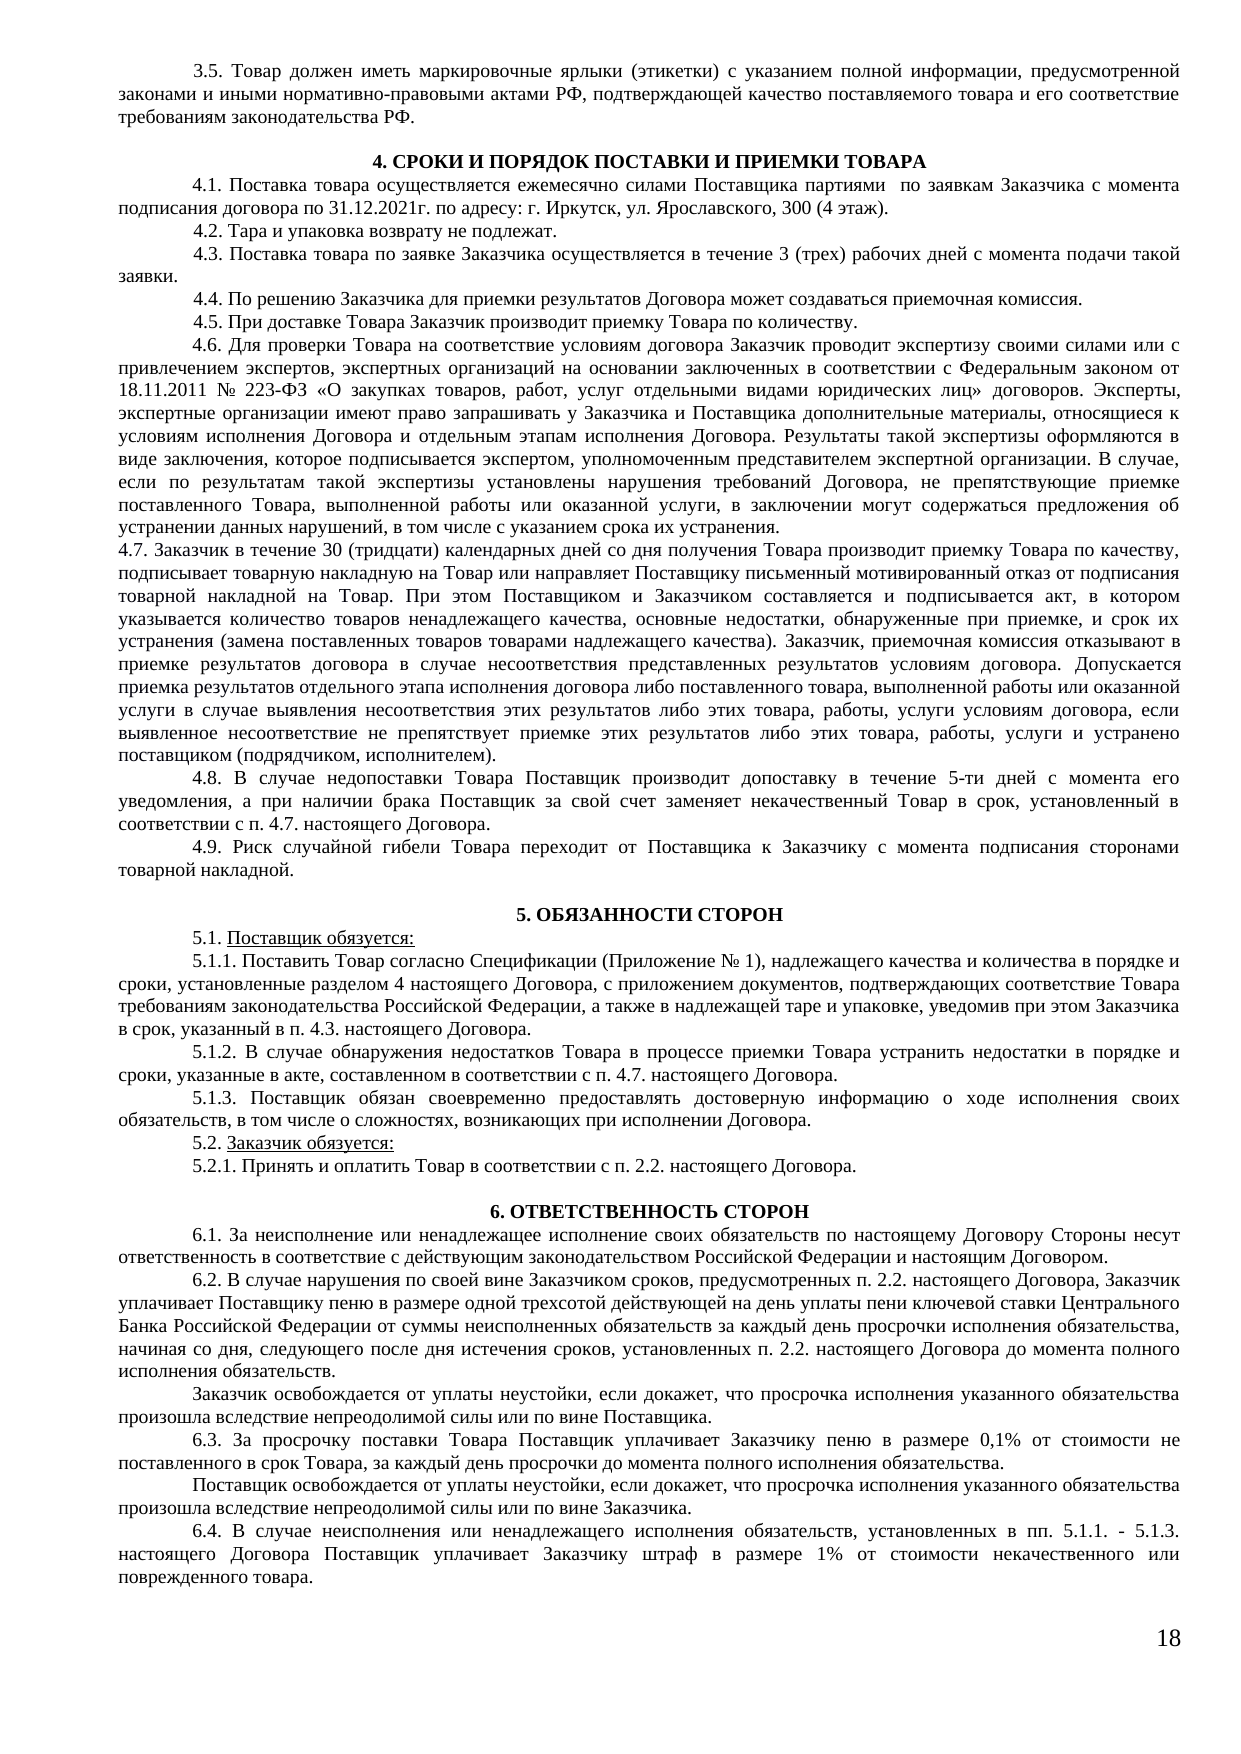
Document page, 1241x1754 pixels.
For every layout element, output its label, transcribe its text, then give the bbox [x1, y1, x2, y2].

text Заказчик освобождается от уплаты неустойки, если докажет, что просрочка исполнения указанного обязательства произошла вследствие непреодолимой силы или по вине Поставщика. [118, 1382, 1181, 1428]
text 5.1.2. В случае обнаружения недостатков Товара в процессе приемки Товара устранить недостатки в порядке и сроки, указанные в акте, составленном в соответствии с п. 4.7. настоящего Договора. [118, 1040, 1181, 1086]
text 6.1. За неисполнение или ненадлежащее исполнение своих обязательств по настоящему Договору Стороны несут ответственность в соответствие с действующим законодательством Российской Федерации и настоящим Договором. [118, 1222, 1181, 1268]
text 4.9. Риск случайной гибели Товара переходит от Поставщика к Заказчику с момента подписания сторонами товарной накладной. [118, 835, 1181, 880]
text 4. СРОКИ И ПОРЯДОК ПОСТАВКИ И ПРИЕМКИ ТОВАРА [118, 150, 1181, 173]
text 4.7. Заказчик в течение 30 (тридцати) календарных дней со дня получения Товара производит приемку Товара по качеству, подписывает товарную накладную на Товар или направляет Поставщику письменный мотивированный отказ от подписания товарной накладной на Товар. При этом Поставщиком и Заказчиком составляется и подписывается акт, в котором указывается количество товаров ненадлежащего качества, основные недостатки, обнаруженные при приемке, и срок их устранения (замена поставленных товаров товарами надлежащего качества). Заказчик, приемочная комиссия отказывают в приемке результатов договора в случае несоответствия представленных результатов условиям договора. Допускается приемка результатов отдельного этапа исполнения договора либо поставленного товара, выполненной работы или оказанной услуги в случае выявления несоответствия этих результатов либо этих товара, работы, услуги условиям договора, если выявленное несоответствие не препятствует приемке этих результатов либо этих товара, работы, услуги и устранено поставщиком (подрядчиком, исполнителем). [118, 538, 1181, 766]
text 4.3. Поставка товара по заявке Заказчика осуществляется в течение 3 (трех) рабочих дней с момента подачи такой заявки. [118, 242, 1182, 287]
text 5.2.1. Принять и оплатить Товар в соответствии с п. 2.2. настоящего Договора. [118, 1154, 1181, 1177]
text 5.1. Поставщик обязуется: [118, 926, 1181, 949]
text 6.3. За просрочку поставки Товара Поставщик уплачивает Заказчику пеню в размере 0,1% от стоимости не поставленного в срок Товара, за каждый день просрочки до момента полного исполнения обязательства. [118, 1428, 1181, 1473]
text 4.8. В случае недопоставки Товара Поставщик производит допоставку в течение 5-ти дней с момента его уведомления, а при наличии брака Поставщик за свой счет заменяет некачественный Товар в срок, установленный в соответствии с п. 4.7. настоящего Договора. [118, 766, 1181, 835]
text 5.1.3. Поставщик обязан своевременно предоставлять достоверную информацию о ходе исполнения своих обязательств, в том числе о сложностях, возникающих при исполнении Договора. [118, 1086, 1181, 1131]
text Поставщик освобождается от уплаты неустойки, если докажет, что просрочка исполнения указанного обязательства произошла вследствие непреодолимой силы или по вине Заказчика. [118, 1473, 1181, 1519]
text 5.1.1. Поставить Товар согласно Спецификации (Приложение № 1), надлежащего качества и количества в порядке и сроки, установленные разделом 4 настоящего Договора, с приложением документов, подтверждающих соответствие Товара требованиям законодательства Российской Федерации, а также в надлежащей таре и упаковке, уведомив при этом Заказчика в срок, указанный в п. 4.3. настоящего Договора. [118, 949, 1181, 1040]
text 6.4. В случае неисполнения или ненадлежащего исполнения обязательств, установленных в пп. 5.1.1. - 5.1.3. настоящего Договора Поставщик уплачивает Заказчику штраф в размере 1% от стоимости некачественного или поврежденного товара. [118, 1519, 1181, 1587]
text 4.6. Для проверки Товара на соответствие условиям договора Заказчик проводит экспертизу своими силами или с привлечением экспертов, экспертных организаций на основании заключенных в соответствии с Федеральным законом от 18.11.2011 № 223-ФЗ «О закупках товаров, работ, услуг отдельными видами юридических лиц» договоров. Эксперты, экспертные организации имеют право запрашивать у Заказчика и Поставщика дополнительные материалы, относящиеся к условиям исполнения Договора и отдельным этапам исполнения Договора. Результаты такой экспертизы оформляются в виде заключения, которое подписывается экспертом, уполномоченным представителем экспертной организации. В случае, если по результатам такой экспертизы установлены нарушения требований Договора, не препятствующие приемке поставленного Товара, выполненной работы или оказанной услуги, в заключении могут содержаться предложения об устранении данных нарушений, в том числе с указанием срока их устранения. [118, 333, 1181, 538]
text 5. ОБЯЗАННОСТИ СТОРОН [118, 903, 1181, 926]
text 5.2. Заказчик обязуется: [118, 1131, 1181, 1154]
text 4.4. По решению Заказчика для приемки результатов Договора может создаваться приемочная комиссия. [118, 287, 1182, 310]
text 4.2. Тара и упаковка возврату не подлежат. [118, 219, 1181, 242]
text 4.5. При доставке Товара Заказчик производит приемку Товара по количеству. [118, 310, 1182, 333]
text 3.5. Товар должен иметь маркировочные ярлыки (этикетки) с указанием полной информации, предусмотренной законами и иными нормативно-правовыми актами РФ, подтверждающей качество поставляемого товара и его соответствие требованиям законодательства РФ. [118, 59, 1181, 127]
text 4.1. Поставка товара осуществляется ежемесячно силами Поставщика партиями по заявкам Заказчика с момента подписания договора по 31.12.2021г. по адресу: г. Иркутск, ул. Ярославского, 300 (4 этаж). [118, 173, 1181, 219]
text 6. ОТВЕТСТВЕННОСТЬ СТОРОН [118, 1200, 1181, 1222]
text 6.2. В случае нарушения по своей вине Заказчиком сроков, предусмотренных п. 2.2. настоящего Договора, Заказчик уплачивает Поставщику пеню в размере одной трехсотой действующей на день уплаты пени ключевой ставки Центрального Банка Российской Федерации от суммы неисполненных обязательств за каждый день просрочки исполнения обязательства, начиная со дня, следующего после дня истечения сроков, установленных п. 2.2. настоящего Договора до момента полного исполнения обязательств. [118, 1268, 1181, 1382]
